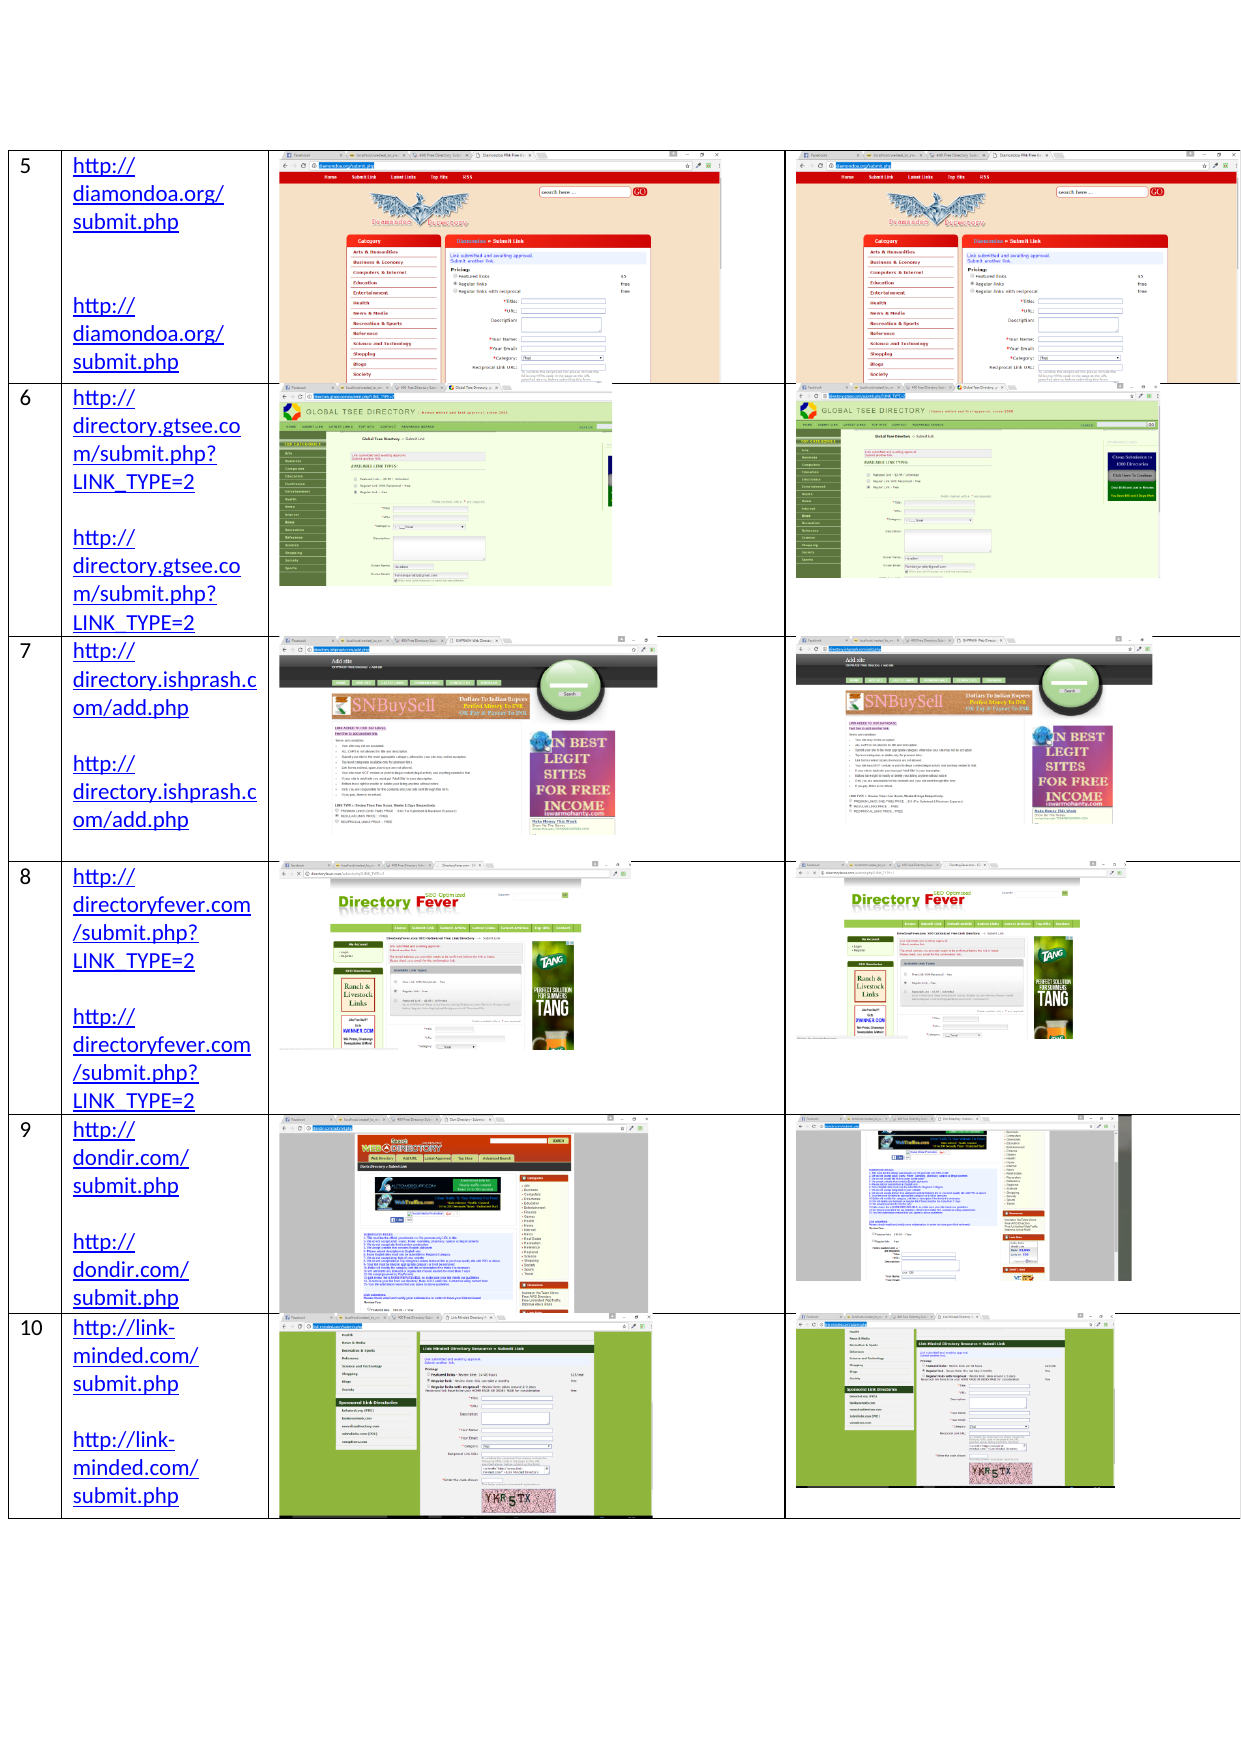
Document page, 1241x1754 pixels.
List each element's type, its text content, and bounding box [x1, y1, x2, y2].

table_cell [269, 151, 279, 382]
table_cell [649, 1115, 784, 1312]
picture [796, 1313, 1115, 1488]
table_cell http://directory.ishprash.com/add.php http://directory.ishprash.com/add.php [62, 637, 268, 861]
picture [796, 151, 1239, 578]
table_cell [269, 862, 784, 1114]
table_cell 9 [9, 1115, 61, 1312]
table_cell [786, 1115, 1240, 1312]
table_cell [269, 1314, 279, 1517]
table_cell 7 [9, 637, 61, 861]
table_cell [653, 1314, 784, 1517]
table_cell [269, 384, 784, 636]
table_cell http://directoryfever.com/submit.php?LINK_TYPE=2 http://directoryfever.com/submit.php?LINK_TYPE=2 [62, 862, 268, 1114]
table_cell http://link-minded.com/submit.php http://link-minded.com/submit.php [62, 1314, 268, 1517]
picture [279, 636, 658, 835]
table_cell 10 [9, 1314, 61, 1517]
picture [796, 636, 1153, 824]
table_cell http://directory.gtsee.com/submit.php?LINK_TYPE=2 http://directory.gtsee.com/submit.php?LINK_TYPE=2 [62, 384, 268, 636]
picture [279, 1115, 653, 1518]
table_cell [722, 151, 784, 382]
picture [796, 861, 1127, 1039]
picture [796, 1115, 1132, 1281]
table_cell [786, 1314, 1240, 1517]
picture [279, 151, 722, 586]
table_cell [269, 1115, 279, 1312]
table_cell [786, 637, 1240, 861]
table_cell [786, 862, 1240, 1114]
table_cell [786, 384, 1240, 636]
table_cell 8 [9, 862, 61, 1114]
table_cell 6 [9, 384, 61, 636]
table_cell [786, 151, 796, 382]
table_cell 5 [9, 151, 61, 382]
picture [279, 861, 631, 1050]
table_cell http://dondir.com/submit.php http://dondir.com/submit.php [62, 1115, 268, 1312]
table_cell http://diamondoa.org/submit.php http://diamondoa.org/submit.php [62, 151, 268, 382]
table_cell [269, 637, 784, 861]
